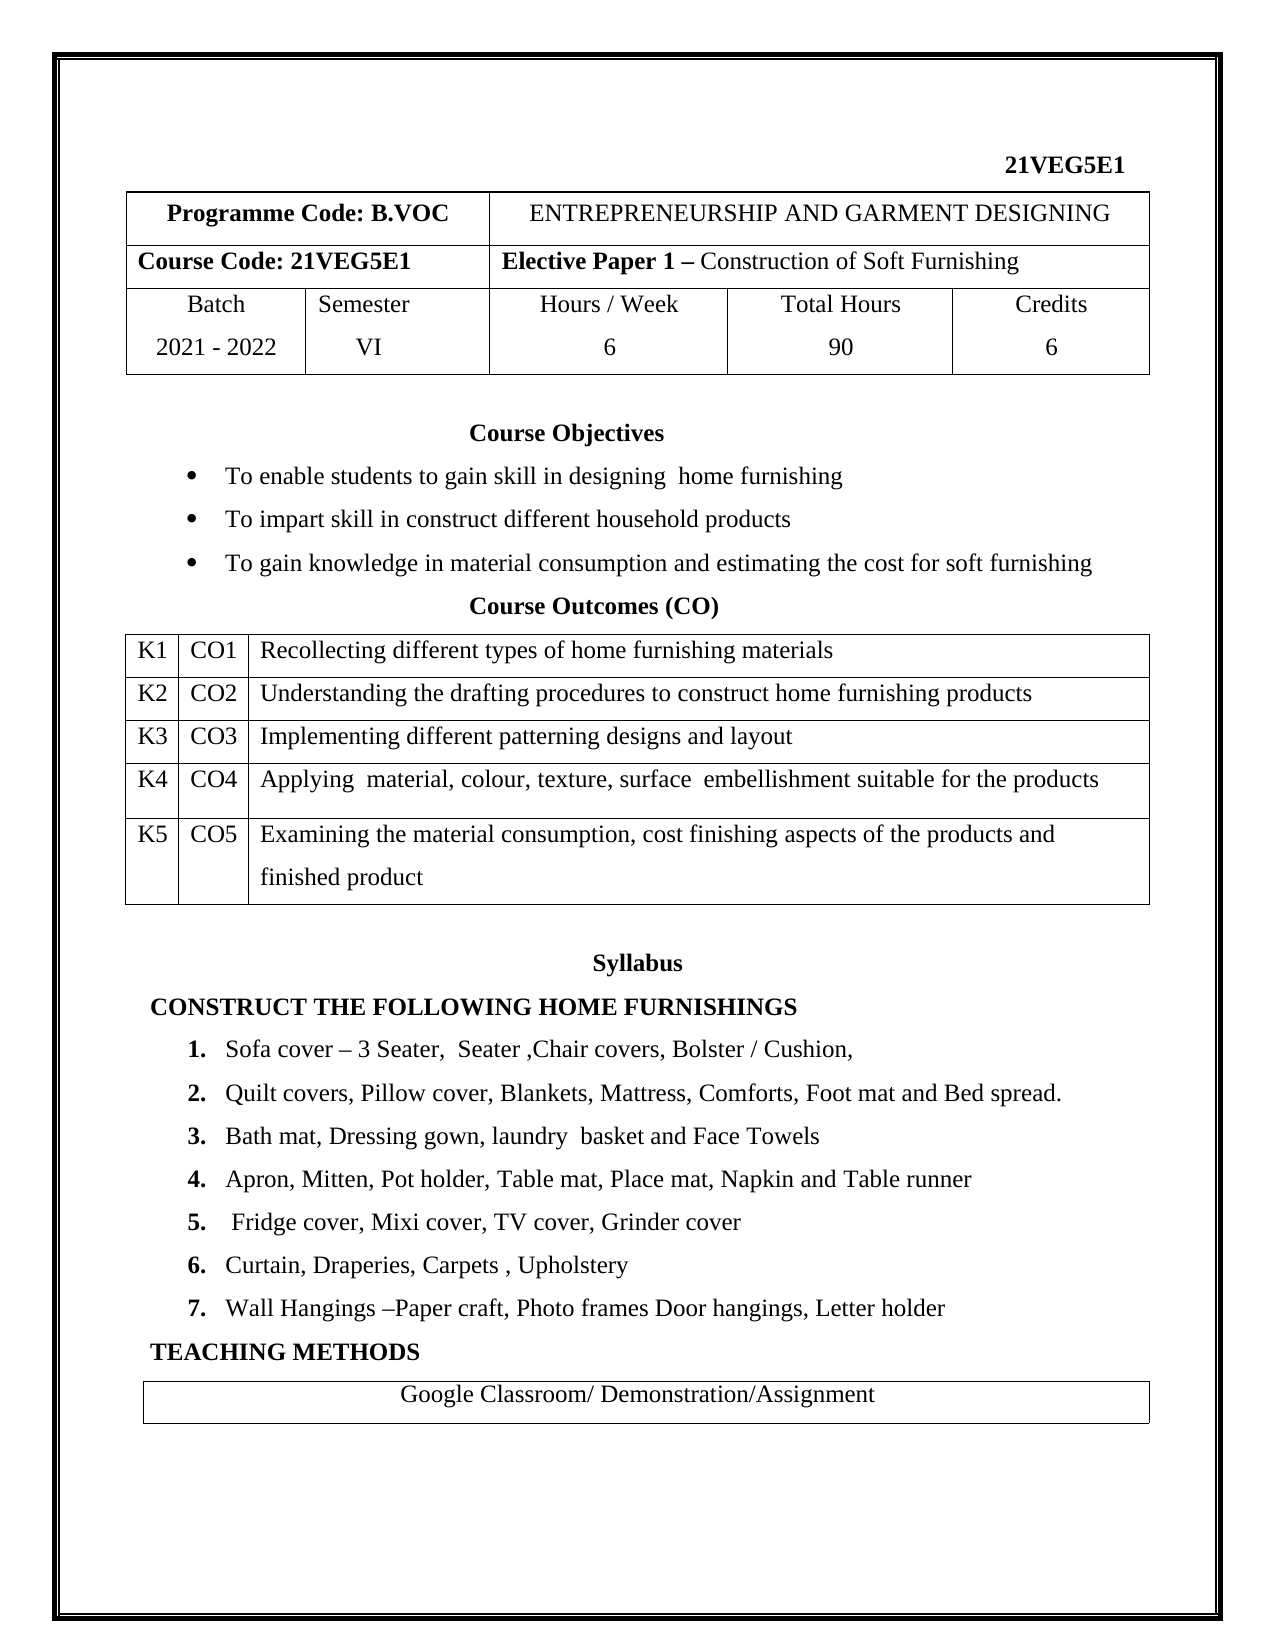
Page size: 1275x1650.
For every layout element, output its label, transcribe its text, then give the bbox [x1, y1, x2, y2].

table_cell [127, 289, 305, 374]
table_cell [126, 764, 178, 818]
list To gain knowledge in material consumption and estimating the cost for soft furnishing [187, 548, 1200, 576]
list Fridge cover, Mixi cover, TV cover, Grinder cover [187, 1207, 1200, 1236]
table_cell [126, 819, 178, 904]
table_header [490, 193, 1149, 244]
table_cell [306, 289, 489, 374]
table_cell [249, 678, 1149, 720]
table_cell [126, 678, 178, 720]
list Sofa cover – 3 Seater, Seater ,Chair covers, Bolster / Cushion, [187, 1035, 1200, 1063]
list Curtain, Draperies, Carpets , Upholstery [187, 1250, 1200, 1279]
list Bath mat, Dressing gown, laundry basket and Face Towels [187, 1121, 1200, 1150]
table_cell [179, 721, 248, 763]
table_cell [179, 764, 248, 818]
subtitle TEACHING METHODS [150, 1337, 1200, 1365]
list Wall Hangings –Paper craft, Photo frames Door hangings, Letter holder [187, 1293, 1200, 1322]
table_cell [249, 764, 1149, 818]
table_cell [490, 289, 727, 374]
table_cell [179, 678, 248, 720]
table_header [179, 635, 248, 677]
list Apron, Mitten, Pot holder, Table mat, Place mat, Napkin and Table runner [187, 1164, 1200, 1193]
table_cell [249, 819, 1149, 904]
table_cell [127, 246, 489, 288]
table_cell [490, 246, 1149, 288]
list To enable students to gain skill in designing home furnishing [187, 461, 1200, 490]
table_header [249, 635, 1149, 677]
list Quilt covers, Pillow cover, Blankets, Mattress, Comforts, Foot mat and Bed spread. [187, 1078, 1200, 1106]
text Syllabus CONSTRUCT THE FOLLOWING HOME FURNISHINGS [150, 948, 798, 1020]
subtitle Course Outcomes (CO) [469, 591, 1200, 619]
list To impart skill in construct different household products [187, 504, 1200, 533]
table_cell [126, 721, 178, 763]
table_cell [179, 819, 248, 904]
subtitle Course Objectives [469, 418, 1200, 447]
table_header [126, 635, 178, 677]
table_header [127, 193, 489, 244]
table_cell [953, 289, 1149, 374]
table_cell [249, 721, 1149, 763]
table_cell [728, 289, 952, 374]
